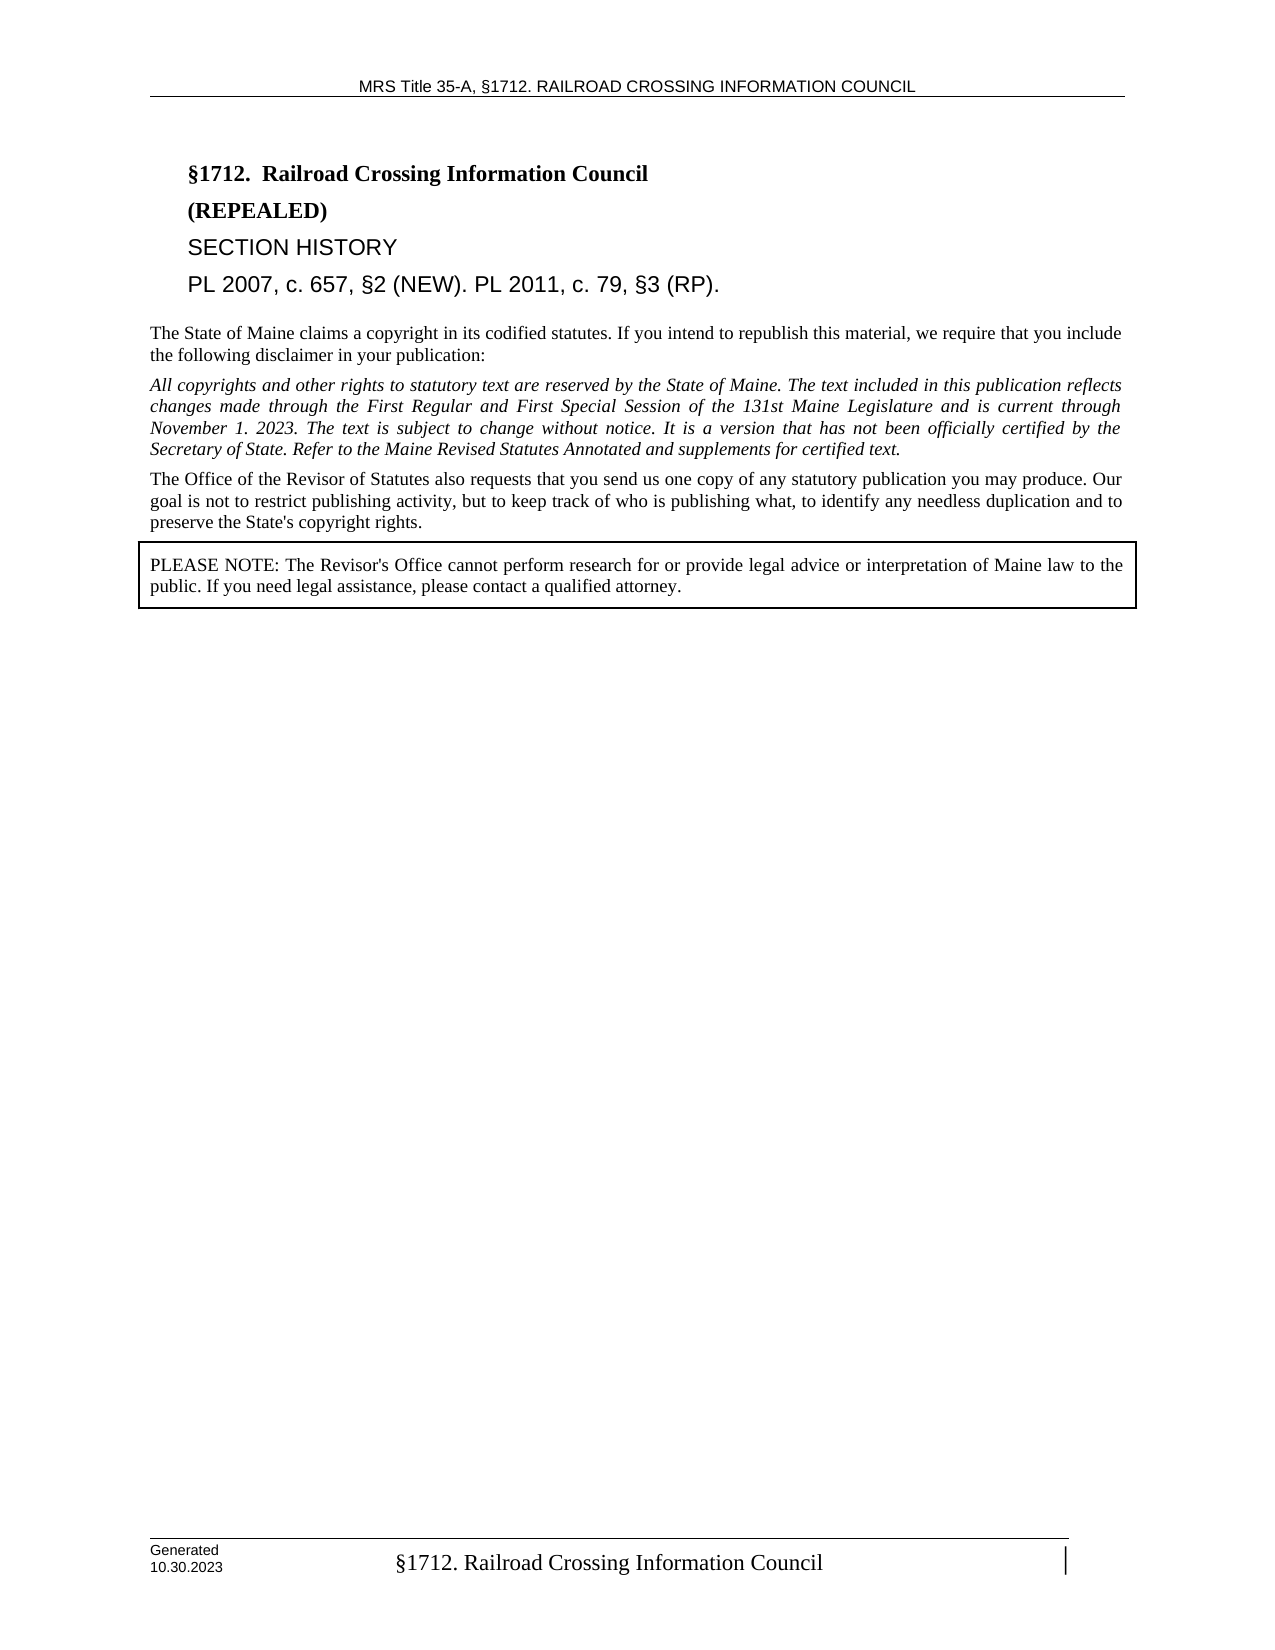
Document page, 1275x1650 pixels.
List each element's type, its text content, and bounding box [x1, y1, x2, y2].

text PLEASE NOTE: The Revisor's Office cannot perform research for or provide legal advice or interpretation of Maine law to the public. If you need legal assistance, please contact a qualified attorney. [140, 543, 1135, 607]
text The State of Maine claims a copyright in its codified statutes. If you intend to republish this material, we require that you include the following disclaimer in your publication: [150, 322, 1125, 365]
text PL 2007, c. 657, §2 (NEW). PL 2011, c. 79, §3 (RP). [187, 271, 1125, 297]
text (REPEALED) [187, 197, 1125, 223]
text All copyrights and other rights to statutory text are reserved by the State of Maine. The text included in this publication reflects changes made through the First Regular and First Special Session of the 131st Maine Legislature and is current through November 1. 2023 . The text is subject to change without notice. It is a version that has not been officially certified by the Secretary of State. Refer to the Maine Revised Statutes Annotated and supplements for certified text. [150, 373, 1125, 460]
text The Office of the Revisor of Statutes also requests that you send us one copy of any statutory publication you may produce. Our goal is not to restrict publishing activity, but to keep track of who is publishing what, to identify any needless duplication and to preserve the State's copyright rights. [150, 468, 1125, 533]
text SECTION HISTORY [187, 234, 1125, 260]
text §1712. Railroad Crossing Information Council [187, 160, 1125, 187]
